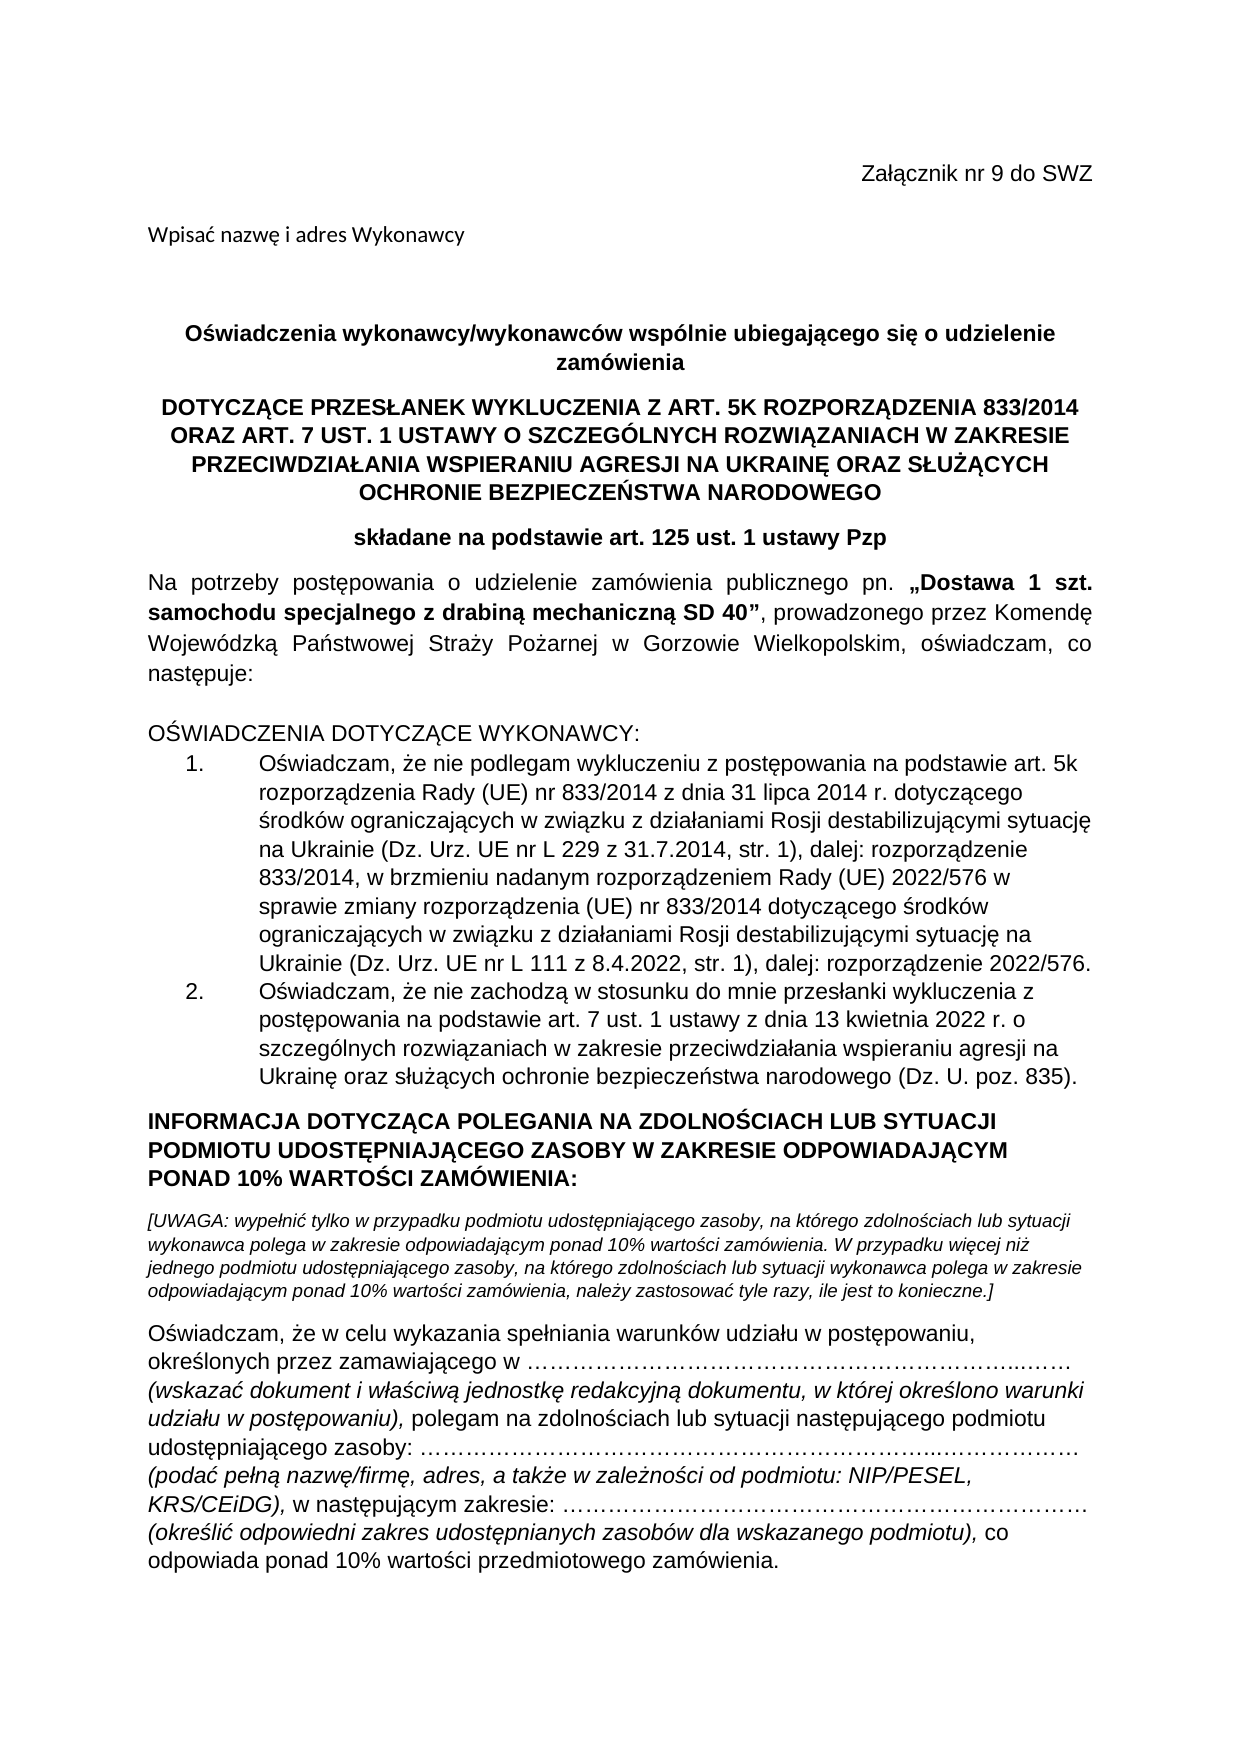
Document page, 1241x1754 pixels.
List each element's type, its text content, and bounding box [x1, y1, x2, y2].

text OŚWIADCZENIA DOTYCZĄCE WYKONAWCY: [148, 720, 1093, 747]
text [UWAGA: wypełnić tylko w przypadku podmiotu udostępniającego zasoby, na którego zdolnościach lub sytuacji wykonawca polega w zakresie odpowiadającym ponad 10% wartości zamówienia. W przypadku więcej niż jednego podmiotu udostępniającego zasoby, na którego zdolnościach lub sytuacji wykonawca polega w zakresie odpowiadającym ponad 10% wartości zamówienia, należy zastosować tyle razy, ile jest to konieczne.] [148, 1210, 1093, 1302]
text Oświadczenia wykonawcy/wykonawców wspólnie ubiegającego się o udzielenie zamówienia [148, 320, 1093, 375]
text INFORMACJA DOTYCZĄCA POLEGANIA NA ZDOLNOŚCIACH LUB SYTUACJI PODMIOTU UDOSTĘPNIAJĄCEGO ZASOBY W ZAKRESIE ODPOWIADAJĄCYM PONAD 10% WARTOŚCI ZAMÓWIENIA: [148, 1108, 1093, 1192]
text Oświadczam, że w celu wykazania spełniania warunków udziału w postępowaniu, określonych przez zamawiającego w ………………………………………………………...…… (wskazać dokument i właściwą jednostkę redakcyjną dokumentu, w której określono warunki udziału w postępowaniu), polegam na zdolnościach lub sytuacji następującego podmiotu udostępniającego zasoby: …………………………………………………………...……………… (podać pełną nazwę/firmę, adres, a także w zależności od podmiotu: NIP/PESEL, KRS/CEiDG), w następującym zakresie: …………………………………………………………… (określić odpowiedni zakres udostępnianych zasobów dla wskazanego podmiotu), co odpowiada ponad 10% wartości przedmiotowego zamówienia. [148, 1320, 1093, 1574]
text Na potrzeby postępowania o udzielenie zamówienia publicznego pn. „Dostawa 1 szt. samochodu specjalnego z drabiną mechaniczną SD 40”, prowadzonego przez Komendę Wojewódzką Państwowej Straży Pożarnej w Gorzowie Wielkopolskim, oświadczam, co następuje: [148, 569, 1093, 686]
text składane na podstawie art. 125 ust. 1 ustawy Pzp [148, 524, 1093, 550]
text Załącznik nr 9 do SWZ [148, 160, 1093, 186]
text DOTYCZĄCE PRZESŁANEK WYKLUCZENIA Z ART. 5K ROZPORZĄDZENIA 833/2014 ORAZ ART. 7 UST. 1 USTAWY O SZCZEGÓLNYCH ROZWIĄZANIACH W ZAKRESIE PRZECIWDZIAŁANIA WSPIERANIU AGRESJI NA UKRAINĘ ORAZ SŁUŻĄCYCH OCHRONIE BEZPIECZEŃSTWA NARODOWEGO [148, 394, 1093, 505]
list Oświadczam, że nie zachodzą w stosunku do mnie przesłanki wykluczenia z postępowania na podstawie art. 7 ust. 1 ustawy z dnia 13 kwietnia 2022 r. o szczególnych rozwiązaniach w zakresie przeciwdziałania wspieraniu agresji na Ukrainę oraz służących ochronie bezpieczeństwa narodowego (Dz. U. poz. 835). [185, 978, 1093, 1089]
list Oświadczam, że nie podlegam wykluczeniu z postępowania na podstawie art. 5k rozporządzenia Rady (UE) nr 833/2014 z dnia 31 lipca 2014 r. dotyczącego środków ograniczających w związku z działaniami Rosji destabilizującymi sytuację na Ukrainie (Dz. Urz. UE nr L 229 z 31.7.2014, str. 1), dalej: rozporządzenie 833/2014, w brzmieniu nadanym rozporządzeniem Rady (UE) 2022/576 w sprawie zmiany rozporządzenia (UE) nr 833/2014 dotyczącego środków ograniczających w związku z działaniami Rosji destabilizującymi sytuację na Ukrainie (Dz. Urz. UE nr L 111 z 8.4.2022, str. 1), dalej: rozporządzenie 2022/576. [185, 750, 1093, 976]
